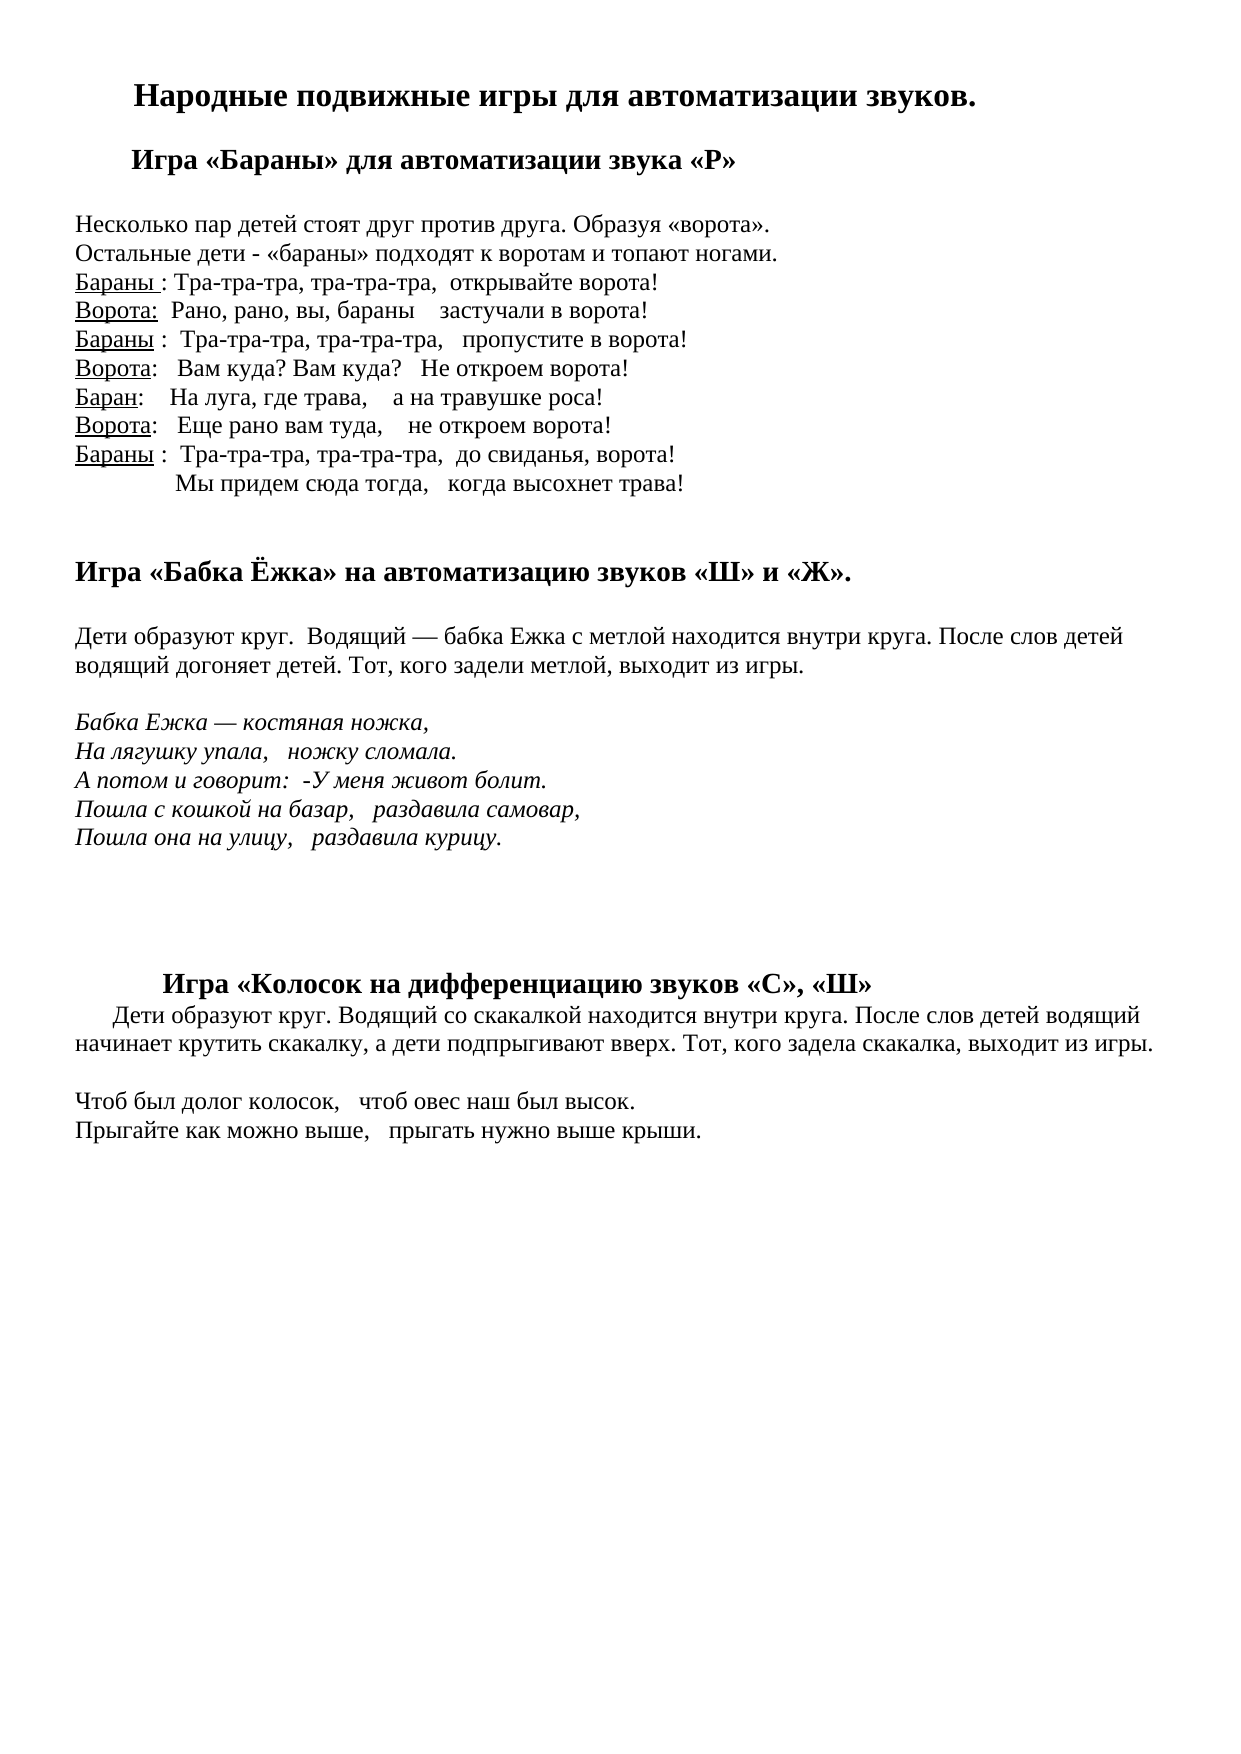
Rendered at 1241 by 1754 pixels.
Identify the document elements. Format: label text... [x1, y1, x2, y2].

text Бараны : Тра-тра-тра, тра-тра-тра, открывайте ворота! [75, 267, 1165, 295]
text Бараны : Тра-тра-тра, тра-тра-тра, до свиданья, ворота! [75, 439, 1165, 468]
text Игра «Колосок на дифференциацию звуков «С», «Ш» [75, 966, 1165, 1000]
text Несколько пар детей стоят друг против друга. Образуя «ворота». [75, 209, 1165, 238]
text Игра «Бабка Ёжка» на автоматизацию звуков «Ш» и «Ж». [75, 554, 1165, 588]
text Народные подвижные игры для автоматизации звуков. [75, 75, 1165, 113]
text Мы придем сюда тогда, когда высохнет трава! [75, 468, 1165, 497]
text А потом и говорит: -У меня живот болит. [75, 765, 1165, 794]
text Чтоб был долог колосок, чтоб овес наш был высок. [75, 1086, 1165, 1115]
text Игра «Бараны» для автоматизации звука «Р» [75, 142, 1165, 176]
text Ворота: Рано, рано, вы, бараны застучали в ворота! [75, 295, 1165, 324]
text Дети образуют круг. Водящий — бабка Ежка с метлой находится внутри круга. После слов детей водящий догоняет детей. Тот, кого задели метлой, выходит из игры. [75, 621, 1165, 679]
text Пошла с кошкой на базар, раздавила самовар, [75, 794, 1165, 822]
text Ворота: Вам куда? Вам куда? Не откроем ворота! [75, 353, 1165, 382]
text Прыгайте как можно выше, прыгать нужно выше крыши. [75, 1115, 1165, 1143]
text Ворота: Еще рано вам туда, не откроем ворота! [75, 410, 1165, 439]
text Бараны : Тра-тра-тра, тра-тра-тра, пропустите в ворота! [75, 324, 1165, 353]
text Остальные дети - «бараны» подходят к воротам и топают ногами. [75, 238, 1165, 267]
text На лягушку упала, ножку сломала. [75, 736, 1165, 765]
text Бабка Ежка — костяная ножка, [75, 707, 1165, 736]
text Баран: На луга, где трава, а на травушке роса! [75, 382, 1165, 410]
text Дети образуют круг. Водящий со скакалкой находится внутри круга. После слов детей водящий начинает крутить скакалку, а дети подпрыгивают вверх. Тот, кого задела скакалка, выходит из игры. [75, 1000, 1165, 1057]
text Пошла она на улицу, раздавила курицу. [75, 822, 1165, 851]
